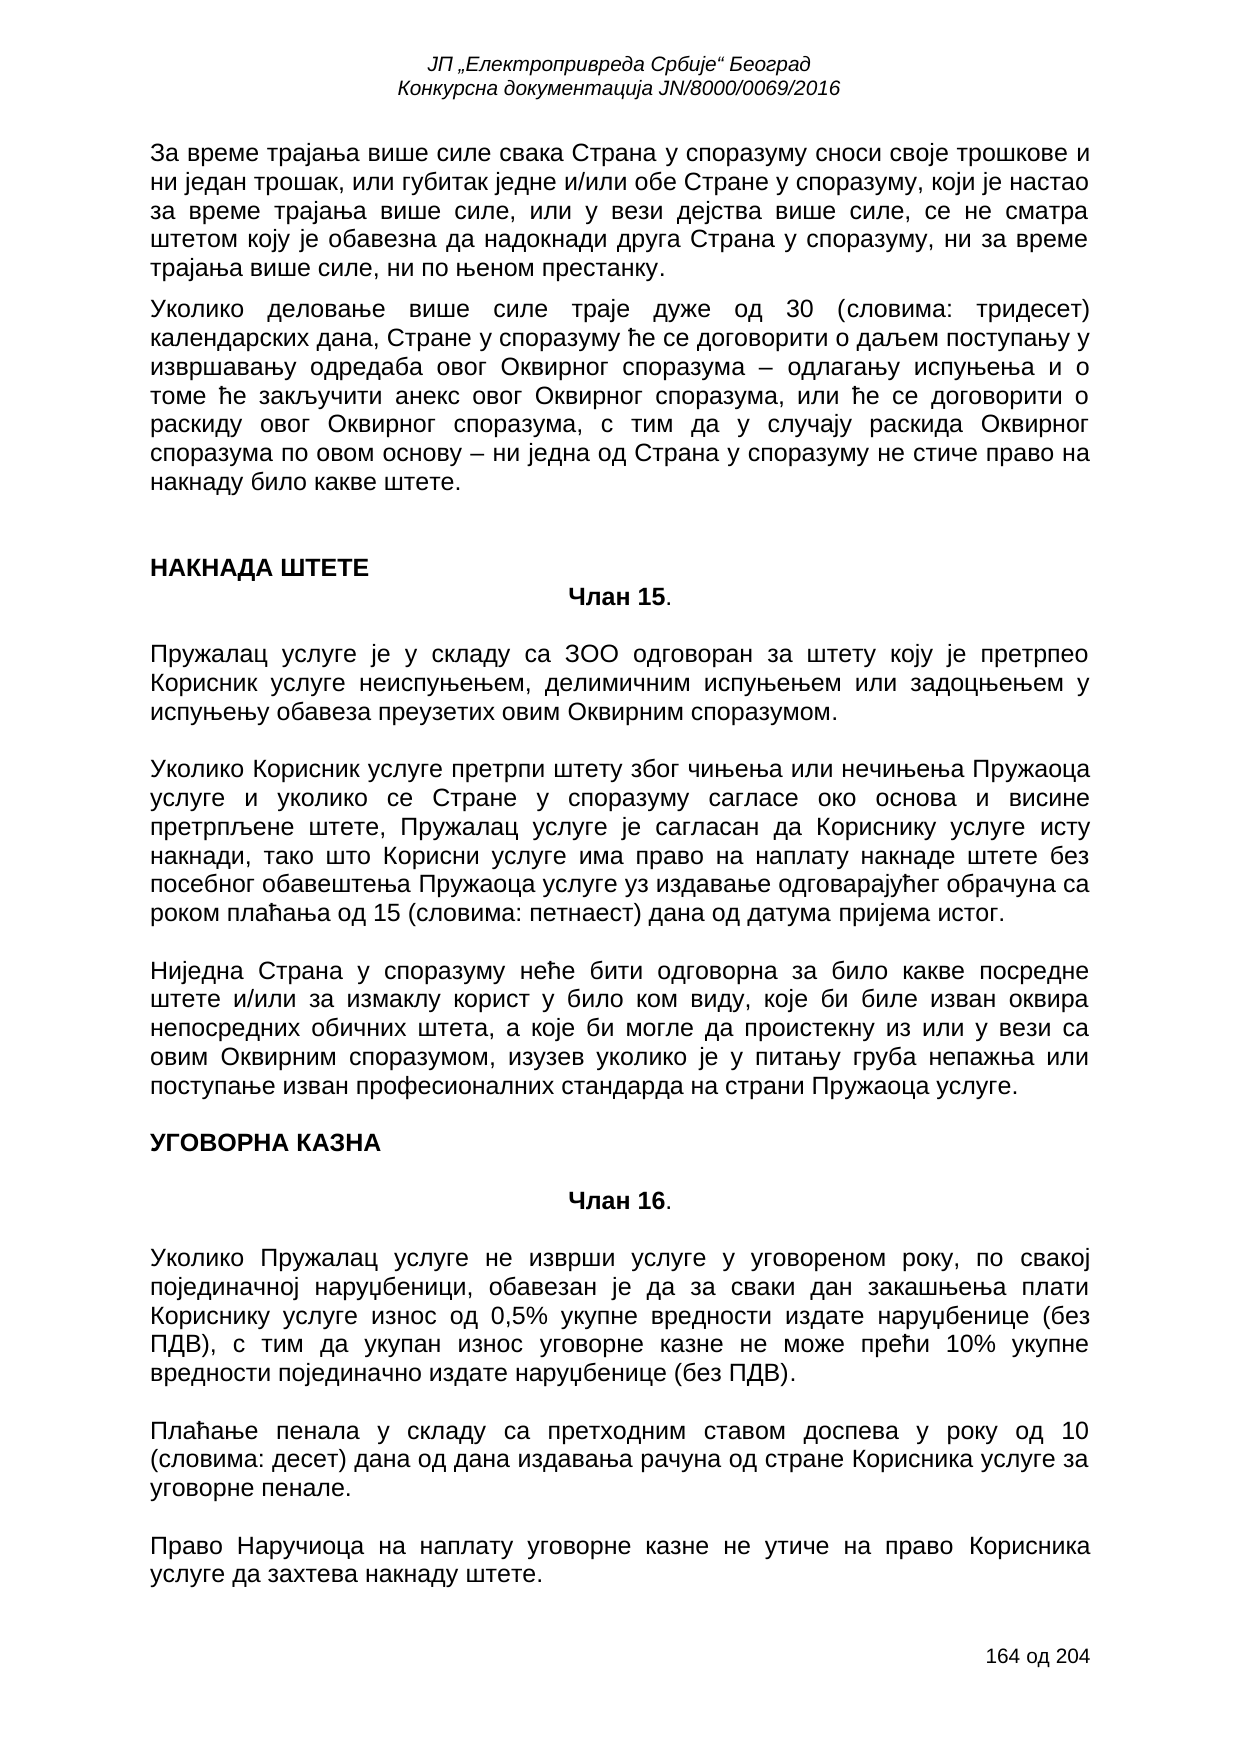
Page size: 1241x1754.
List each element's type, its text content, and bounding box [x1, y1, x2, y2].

text УГОВОРНА КАЗНА [150, 1128, 1090, 1157]
text Члан 15. [150, 582, 1090, 611]
text Члан 16. [150, 1186, 1090, 1214]
text Пружалац услуге је у складу са ЗОО одговоран за штету коју је претрпео Корисник услуге неиспуњењем, делимичним испуњењем или задоцњењем у испуњењу обавеза преузетих овим Оквирним споразумом. [150, 639, 1090, 726]
text Право Наручиоца на наплату уговорне казне не утиче на право Корисника услуге да захтева накнаду штете. [150, 1531, 1090, 1588]
text Уколико Пружалац услуге не изврши услуге у уговореном року, по свакој појединачној наруџбеници, обавезан је да за сваки дан закашњења плати Кориснику услуге износ од 0,5% укупне вредности издате наруџбенице (без ПДВ), с тим да укупан износ уговорне казне не може прећи 10% укупне вредности појединачно издате наруџбенице (без ПДВ). [150, 1243, 1090, 1387]
text Ниједна Страна у споразуму неће бити одговорна за било какве посредне штете и/или за измаклу корист у било ком виду, које би биле изван оквира непосредних обичних штета, а које би могле да проистекну из или у вези са овим Оквирним споразумом, изузев уколико је у питању груба непажња или поступање изван професионалних стандарда на страни Пружаоца услуге. [150, 956, 1090, 1099]
text За време трајања више силе свака Страна у споразуму сноси своје трошкове и ни један трошак, или губитак једне и/или обе Стране у споразуму, који је настао за време трајања више силе, или у вези дејства више силе, се не сматра штетом коју је обавезна да надокнади друга Страна у споразуму, ни за време трајања више силе, ни по њеном престанку. [150, 138, 1090, 282]
text Плаћање пенала у складу са претходним ставом доспева у року од 10 (словима: десет) дана од дана издавања рачуна од стране Корисника услуге за уговорне пенале. [150, 1416, 1090, 1502]
text НАКНАДА ШТЕТЕ [150, 553, 1090, 582]
text Уколико Корисник услуге претрпи штету због чињења или нечињења Пружаоца услуге и уколико се Стране у споразуму сагласе око основа и висине претрпљене штете, Пружалац услуге је сагласан да Кориснику услуге исту накнади, тако што Корисни услуге има право на наплату накнаде штете без посебног обавештења Пружаоца услуге уз издавање одговарајућег обрачуна са роком плаћања од 15 (словима: петнаест) дана од датума пријема истог. [150, 754, 1090, 927]
text Уколико деловање више силе траје дуже од 30 (словима: тридесет) календарских дана, Стране у споразуму ће се договорити о даљем поступању у извршавању одредаба овог Оквирног споразума – одлагању испуњења и о томе ће закључити анекс овог Оквирног споразума, или ће се договорити о раскиду овог Оквирног споразума, с тим да у случају раскида Оквирног споразума по овом основу – ни једна од Страна у споразуму не стиче право на накнаду било какве штете. [150, 294, 1090, 496]
